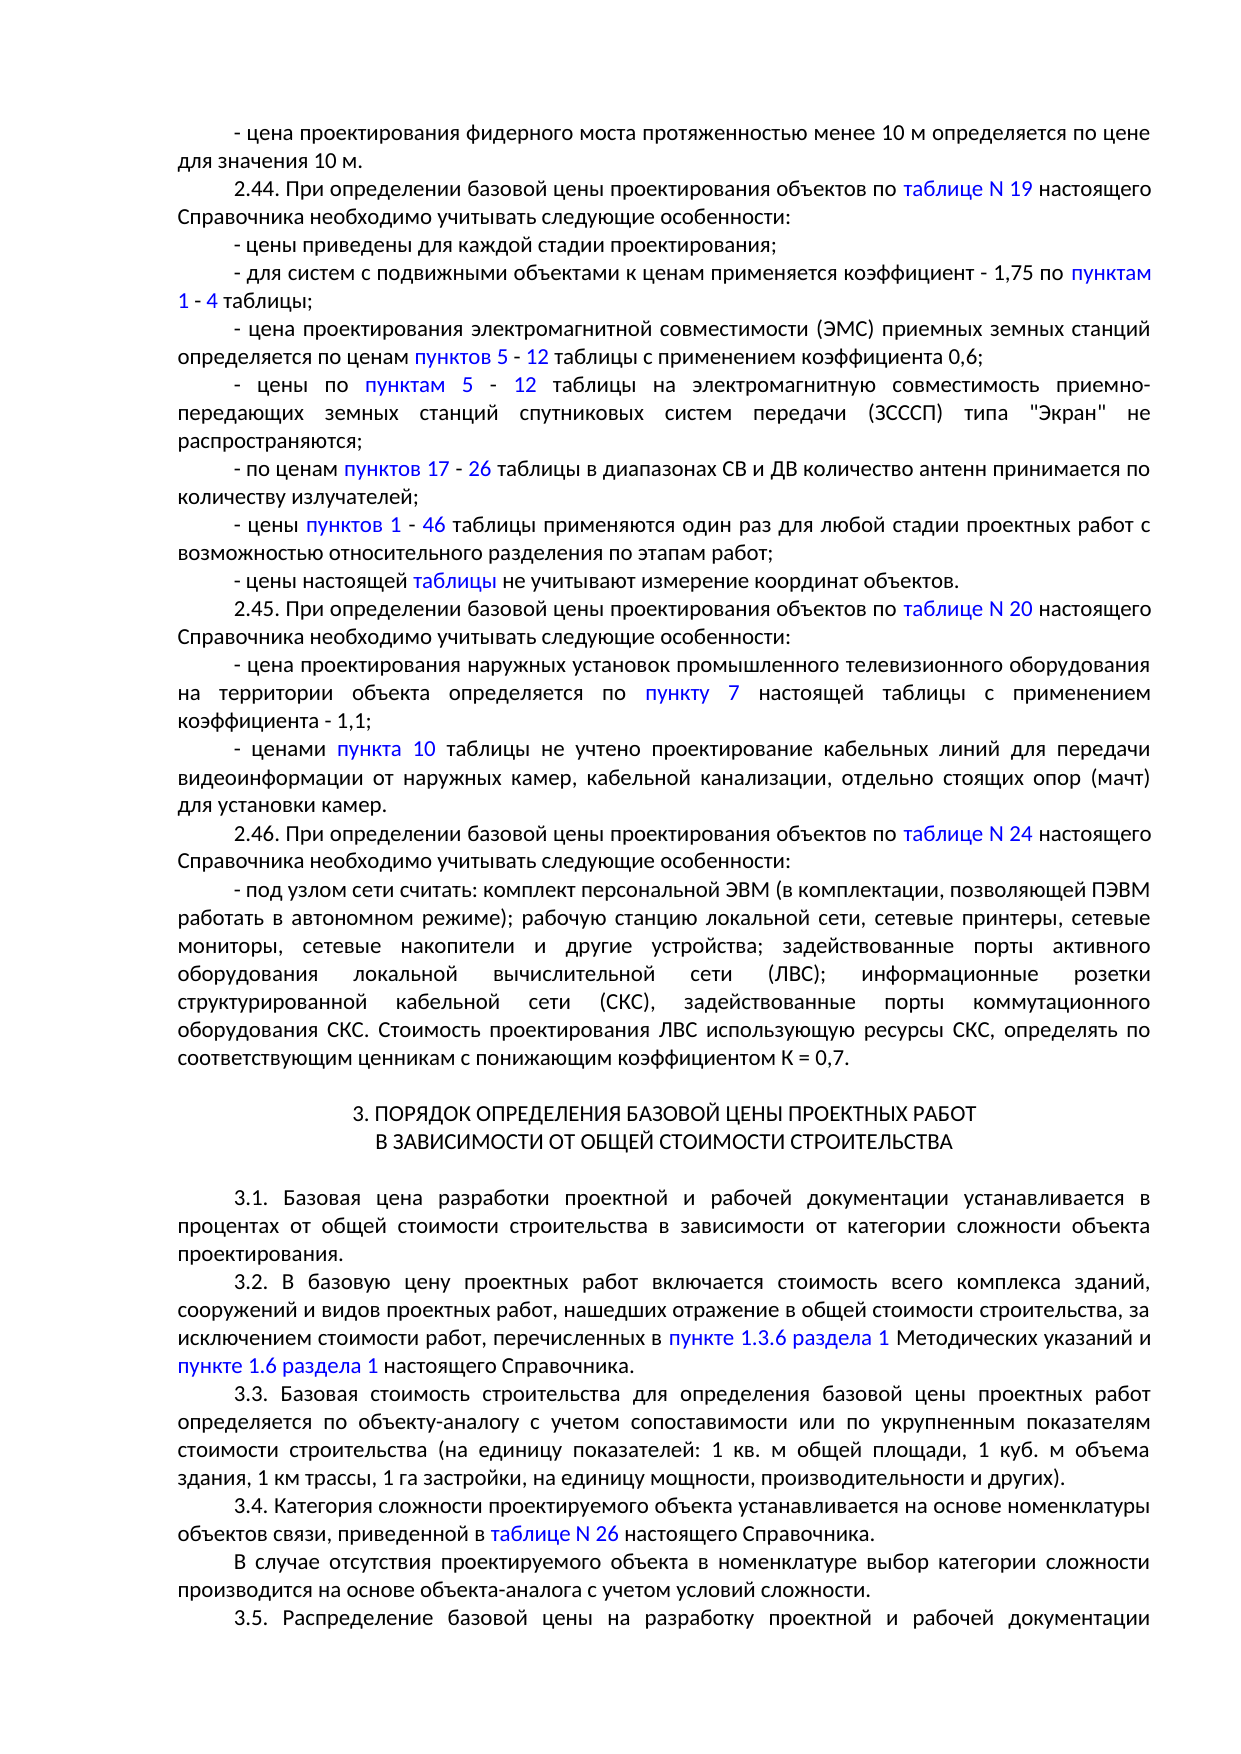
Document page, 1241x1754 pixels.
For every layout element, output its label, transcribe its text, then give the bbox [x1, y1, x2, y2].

text В ЗАВИСИМОСТИ ОТ ОБЩЕЙ СТОИМОСТИ СТРОИТЕЛЬСТВА [177, 1127, 1152, 1155]
text - цены настоящей таблицы не учитывают измерение координат объектов. [177, 566, 1152, 594]
text 3.3. Базовая стоимость строительства для определения базовой цены проектных работ определяется по объекту-аналогу с учетом сопоставимости или по укрупненным показателям стоимости строительства (на единицу показателей: 1 кв. м общей площади, 1 куб. м объема здания, 1 км трассы, 1 га застройки, на единицу мощности, производительности и других). [177, 1379, 1152, 1491]
text - цены по пунктам 5 - 12 таблицы на электромагнитную совместимость приемно-передающих земных станций спутниковых систем передачи (ЗСССП) типа "Экран" не распространяются; [177, 370, 1152, 454]
text - под узлом сети считать: комплект персональной ЭВМ (в комплектации, позволяющей ПЭВМ работать в автономном режиме); рабочую станцию локальной сети, сетевые принтеры, сетевые мониторы, сетевые накопители и другие устройства; задействованные порты активного оборудования локальной вычислительной сети (ЛВС); информационные розетки структурированной кабельной сети (СКС), задействованные порты коммутационного оборудования СКС. Стоимость проектирования ЛВС использующую ресурсы СКС, определять по соответствующим ценникам с понижающим коэффициентом К = 0,7. [177, 875, 1152, 1071]
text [177, 1603, 1152, 1631]
text 2.44. При определении базовой цены проектирования объектов по таблице N 19 настоящего Справочника необходимо учитывать следующие особенности: [177, 174, 1152, 230]
text 2.45. При определении базовой цены проектирования объектов по таблице N 20 настоящего Справочника необходимо учитывать следующие особенности: [177, 594, 1152, 651]
text - цена проектирования наружных установок промышленного телевизионного оборудования на территории объекта определяется по пункту 7 настоящей таблицы с применением коэффициента - 1,1; [177, 651, 1152, 734]
text - цена проектирования фидерного моста протяженностью менее 10 м определяется по цене для значения 10 м. [177, 118, 1152, 174]
text - цены приведены для каждой стадии проектирования; [177, 230, 1152, 258]
text - цены пунктов 1 - 46 таблицы применяются один раз для любой стадии проектных работ с возможностью относительного разделения по этапам работ; [177, 510, 1152, 566]
text 3.2. В базовую цену проектных работ включается стоимость всего комплекса зданий, сооружений и видов проектных работ, нашедших отражение в общей стоимости строительства, за исключением стоимости работ, перечисленных в пункте 1.3.6 раздела 1 Методических указаний и пункте 1.6 раздела 1 настоящего Справочника. [177, 1267, 1152, 1379]
text - цена проектирования электромагнитной совместимости (ЭМС) приемных земных станций определяется по ценам пунктов 5 - 12 таблицы с применением коэффициента 0,6; [177, 314, 1152, 370]
text - ценами пункта 10 таблицы не учтено проектирование кабельных линий для передачи видеоинформации от наружных камер, кабельной канализации, отдельно стоящих опор (мачт) для установки камер. [177, 734, 1152, 819]
text В случае отсутствия проектируемого объекта в номенклатуре выбор категории сложности производится на основе объекта-аналога с учетом условий сложности. [177, 1547, 1152, 1603]
text - по ценам пунктов 17 - 26 таблицы в диапазонах СВ и ДВ количество антенн принимается по количеству излучателей; [177, 454, 1152, 510]
text 2.46. При определении базовой цены проектирования объектов по таблице N 24 настоящего Справочника необходимо учитывать следующие особенности: [177, 819, 1152, 875]
text 3.4. Категория сложности проектируемого объекта устанавливается на основе номенклатуры объектов связи, приведенной в таблице N 26 настоящего Справочника. [177, 1491, 1152, 1547]
text 3. ПОРЯДОК ОПРЕДЕЛЕНИЯ БАЗОВОЙ ЦЕНЫ ПРОЕКТНЫХ РАБОТ [177, 1099, 1152, 1127]
text 3.1. Базовая цена разработки проектной и рабочей документации устанавливается в процентах от общей стоимости строительства в зависимости от категории сложности объекта проектирования. [177, 1183, 1152, 1267]
text - для систем с подвижными объектами к ценам применяется коэффициент - 1,75 по пунктам 1 - 4 таблицы; [177, 258, 1152, 314]
